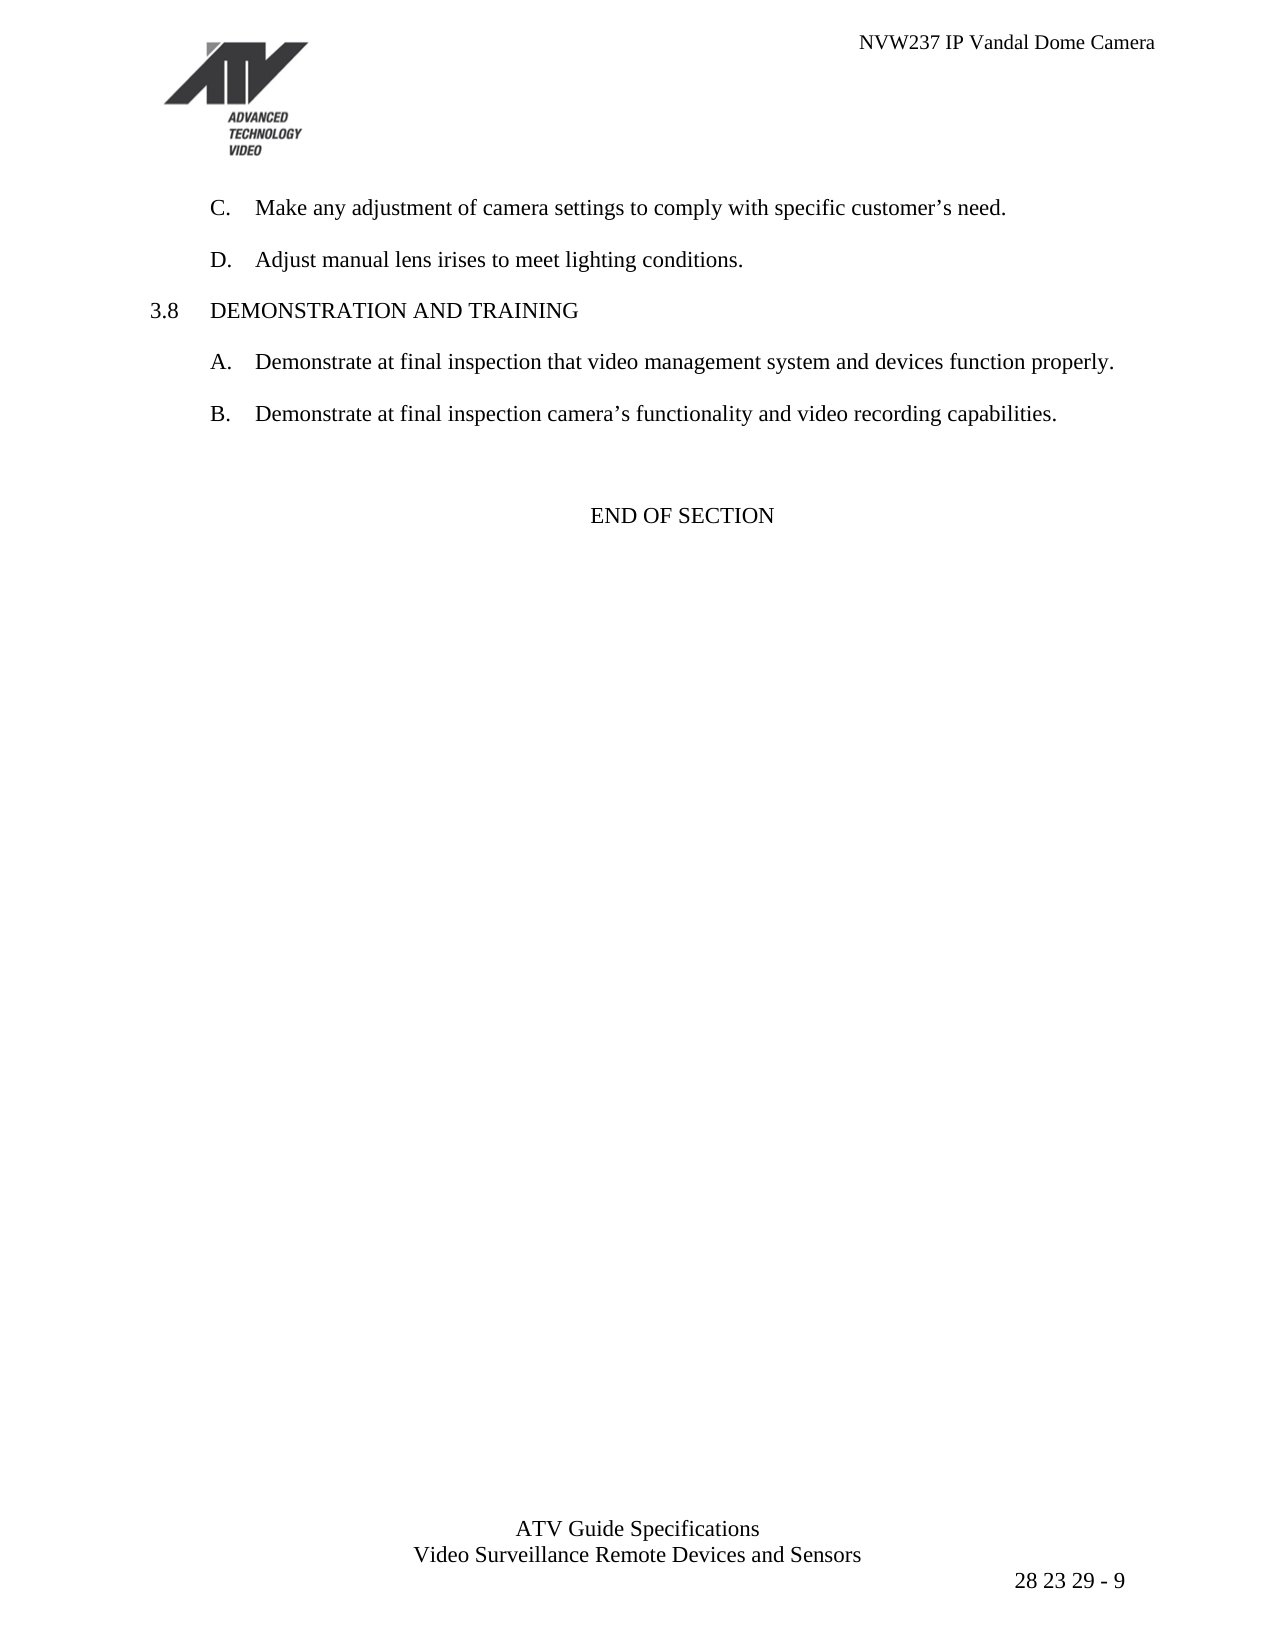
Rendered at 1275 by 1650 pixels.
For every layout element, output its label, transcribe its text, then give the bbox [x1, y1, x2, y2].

text Adjust manual lens irises to meet lighting conditions. [210, 246, 1155, 272]
text DEMONSTRATION AND TRAINING [150, 297, 1155, 323]
text Make any adjustment of camera settings to comply with specific customer’s need. [210, 194, 1155, 221]
picture [150, 30, 322, 168]
list END OF SECTION [210, 502, 1155, 529]
text Demonstrate at final inspection that video management system and devices function properly. [210, 348, 1155, 375]
text Demonstrate at final inspection camera’s functionality and video recording capabilities. [210, 400, 1155, 426]
